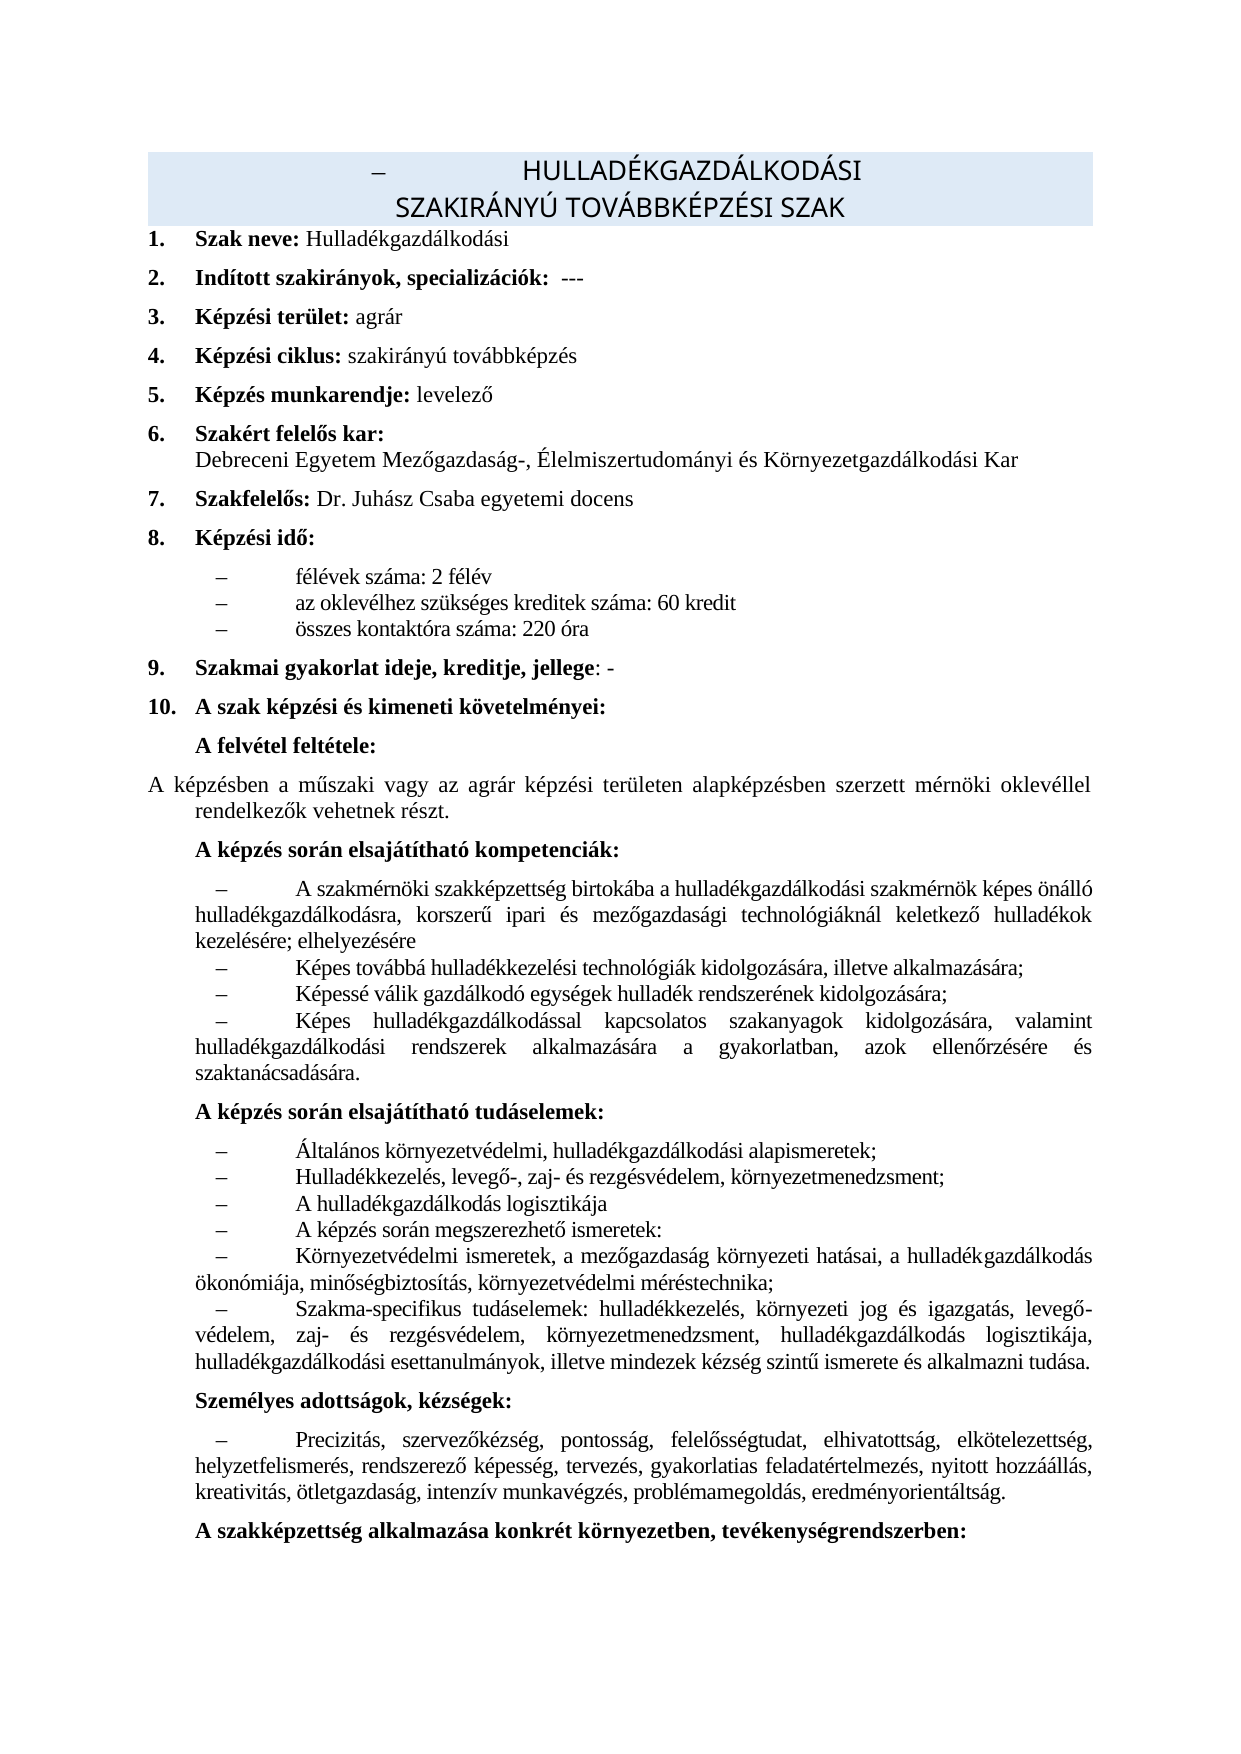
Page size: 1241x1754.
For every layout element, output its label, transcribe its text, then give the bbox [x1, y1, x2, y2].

text Képes továbbá hulladékkezelési technológiák kidolgozására, illetve alkalmazására; [195, 954, 1093, 980]
text az oklevélhez szükséges kreditek száma: 60 kredit [195, 589, 1093, 615]
text 10. A szak képzési és kimeneti követelményei: [148, 693, 1093, 719]
text A szakképzettség alkalmazása konkrét környezetben, tevékenységrendszerben: [195, 1517, 1093, 1543]
text A képzés során megszerezhető ismeretek: [195, 1216, 1093, 1242]
text 8. Képzési idő: [148, 524, 1093, 550]
text összes kontaktóra száma: 220 óra [195, 615, 1093, 642]
subtitle HULLADÉKGAZDÁLKODÁSI SZAKIRÁNYÚ TOVÁBBKÉPZÉSI SZAK [148, 152, 1093, 226]
text A hulladékgazdálkodás logisztikája [195, 1190, 1093, 1216]
text Precizitás, szervezőkézség, pontosság, felelősségtudat, elhivatottság, elkötelezettség, helyzetfelismerés, rendszerező képesség, tervezés, gyakorlatias feladatértelmezés, nyitott hozzáállás, kreativitás, ötletgazdaság, intenzív munkavégzés, problémamegoldás, eredményorientáltság. [195, 1426, 1093, 1505]
text Szakma-specifikus tudáselemek: hulladékkezelés, környezeti jog és igazgatás, levegővédelem, zaj- és rezgésvédelem, környezetmenedzsment, hulladékgazdálkodás logisztikája, hulladékgazdálkodási esettanulmányok, illetve mindezek kézség szintű ismerete és alkalmazni tudása. [195, 1295, 1093, 1374]
text 4. Képzési ciklus: szakirányú továbbképzés [148, 342, 1093, 368]
text 2. Indított szakirányok, specializációk: --- [148, 264, 1093, 291]
text Személyes adottságok, kézségek: [195, 1387, 1093, 1413]
text Általános környezetvédelmi, hulladékgazdálkodási alapismeretek; [195, 1137, 1093, 1163]
text A képzésben a műszaki vagy az agrár képzési területen alapképzésben szerzett mérnöki oklevéllel rendelkezők vehetnek részt. [148, 771, 1093, 823]
text Környezetvédelmi ismeretek, a mezőgazdaság környezeti hatásai, a hulladékgazdálkodás ökonómiája, minőségbiztosítás, környezetvédelmi méréstechnika; [195, 1242, 1093, 1295]
text 3. Képzési terület: agrár [148, 303, 1093, 329]
text A képzés során elsajátítható kompetenciák: [195, 836, 1093, 862]
text Képessé válik gazdálkodó egységek hulladék rendszerének kidolgozására; [195, 980, 1093, 1007]
text Hulladékkezelés, levegő-, zaj- és rezgésvédelem, környezetmenedzsment; [195, 1163, 1093, 1190]
text 1. Szak neve: Hulladékgazdálkodási [148, 226, 1093, 252]
text 6. Szakért felelős kar: Debreceni Egyetem Mezőgazdaság-, Élelmiszertudományi és Környezetgazdálkodási Kar [148, 420, 1093, 472]
text A képzés során elsajátítható tudáselemek: [195, 1098, 1093, 1124]
text A felvétel feltétele: [195, 732, 1093, 758]
text 5. Képzés munkarendje: levelező [148, 381, 1093, 407]
text 7. Szakfelelős: Dr. Juhász Csaba egyetemi docens [148, 485, 1093, 511]
text 9. Szakmai gyakorlat ideje, kreditje, jellege: - [148, 654, 1093, 681]
text A szakmérnöki szakképzettség birtokába a hulladékgazdálkodási szakmérnök képes önálló hulladékgazdálkodásra, korszerű ipari és mezőgazdasági technológiáknál keletkező hulladékok kezelésére; elhelyezésére [195, 875, 1093, 954]
text Képes hulladékgazdálkodással kapcsolatos szakanyagok kidolgozására, valamint hulladékgazdálkodási rendszerek alkalmazására a gyakorlatban, azok ellenőrzésére és szaktanácsadására. [195, 1007, 1093, 1086]
text félévek száma: 2 félév [195, 563, 1093, 589]
